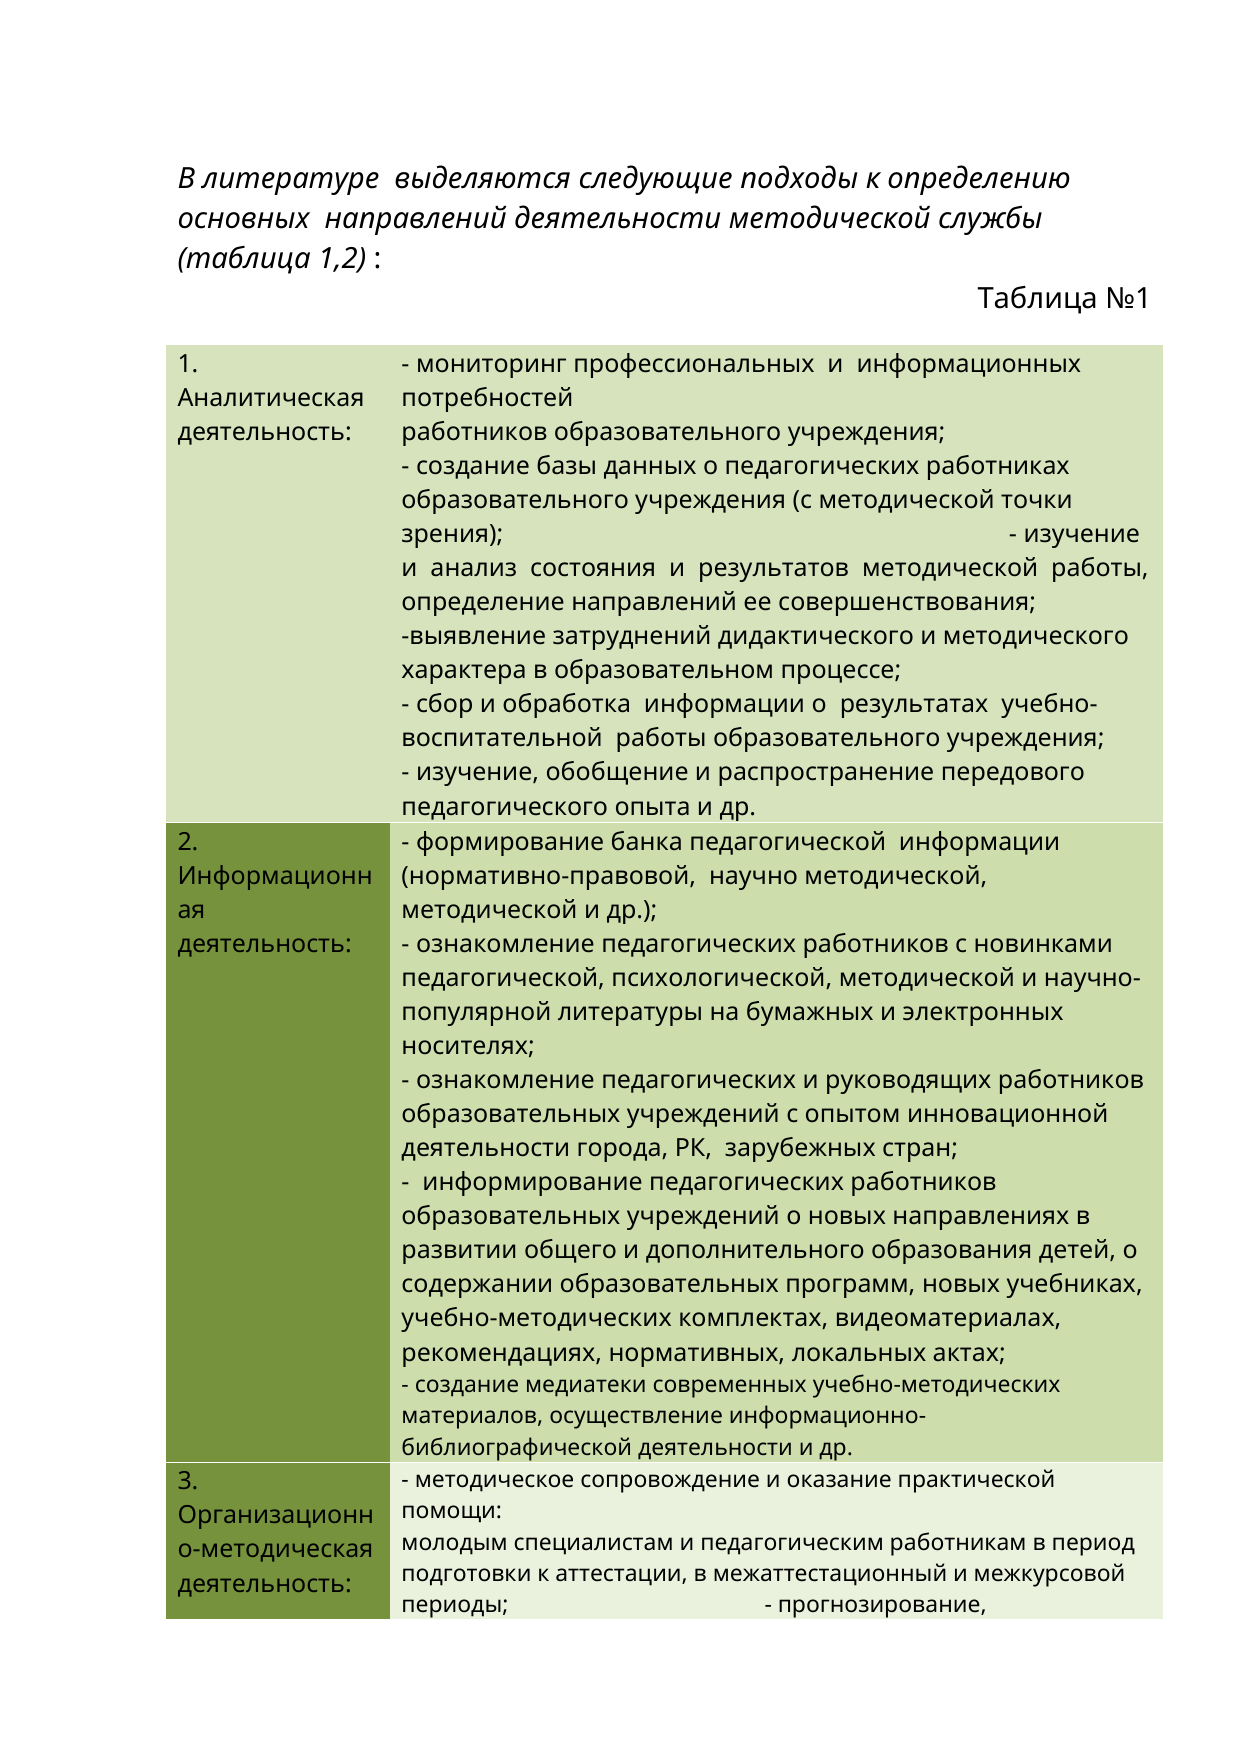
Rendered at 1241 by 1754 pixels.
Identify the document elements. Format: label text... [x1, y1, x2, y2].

table_header 1. Аналитическая деятельность: [166, 345, 390, 822]
table_header - мониторинг профессиональных и информационных потребностей работников образовательного учреждения; - создание базы данных о педагогических работниках образовательного учреждения (с методической точки зрения); - изучение и анализ состояния и результатов методической работы, определение направлений ее совершенствования; -выявление затруднений дидактического и методического характера в образовательном процессе; - сбор и обработка информации о результатах учебно-воспитательной работы образовательного учреждения; - изучение, обобщение и распространение передового педагогического опыта и др. [390, 345, 1163, 822]
table_cell 2. Информационная деятельность: [166, 823, 390, 1462]
text В литературе выделяются следующие подходы к определению основных направлений деятельности методической службы (таблица 1,2) : [177, 118, 1152, 277]
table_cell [166, 1463, 390, 1619]
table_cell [390, 1463, 1163, 1619]
table_cell - формирование банка педагогической информации (нормативно-правовой, научно методической, методической и др.); - ознакомление педагогических работников с новинками педагогической, психологической, методической и научно-популярной литературы на бумажных и электронных носителях; - ознакомление педагогических и руководящих работников образовательных учреждений с опытом инновационной деятельности города, РК, зарубежных стран; - информирование педагогических работников образовательных учреждений о новых направлениях в развитии общего и дополнительного образования детей, о содержании образовательных программ, новых учебниках, учебно-методических комплектах, видеоматериалах, рекомендациях, нормативных, локальных актах; - создание медиатеки современных учебно-методических материалов, осуществление информационно-библиографической деятельности и др. [390, 823, 1163, 1462]
text Таблица №1 [177, 277, 1152, 317]
